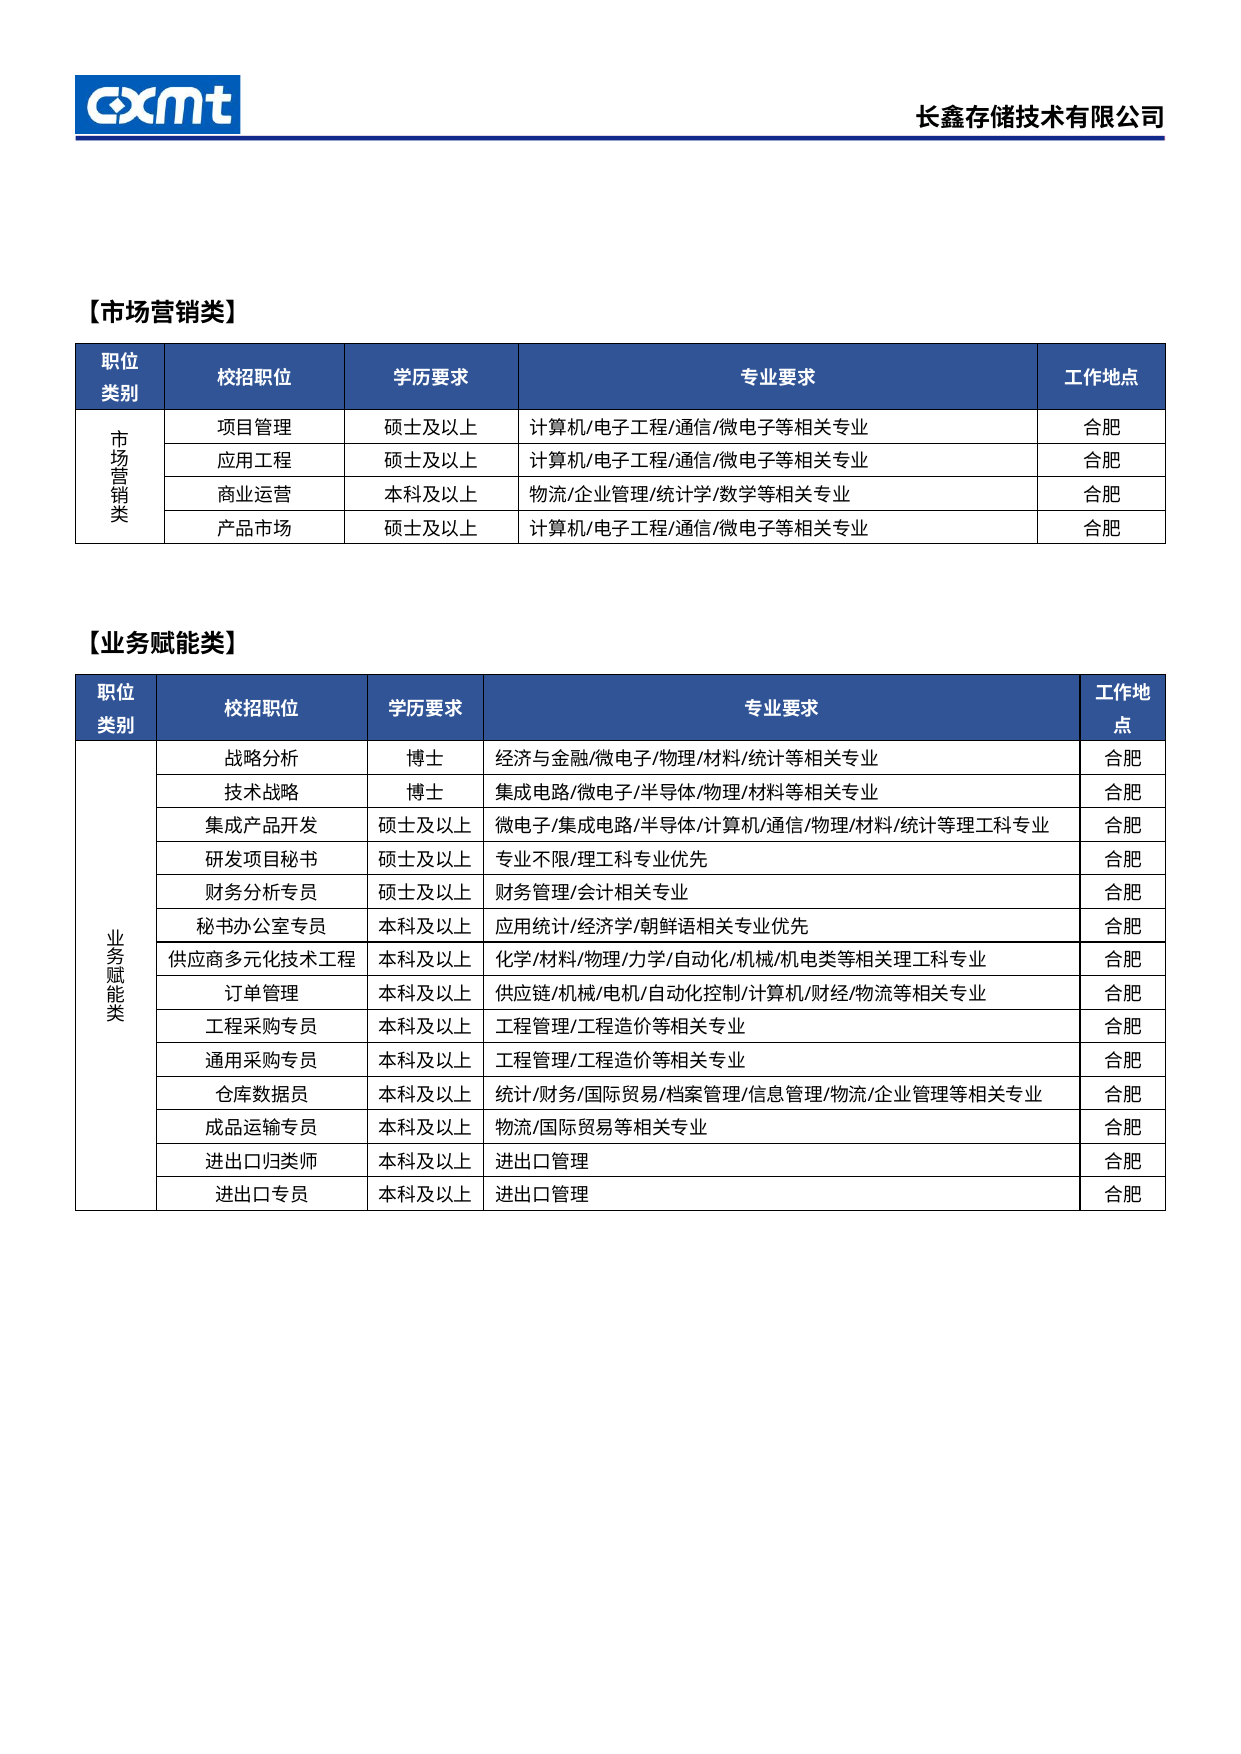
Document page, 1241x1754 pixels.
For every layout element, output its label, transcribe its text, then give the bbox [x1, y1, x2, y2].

table_header 工作地点 [1038, 344, 1165, 409]
table_cell 本科及以上 [368, 909, 483, 941]
table_cell 供应商多元化技术工程 [157, 943, 367, 975]
table_cell 进出口管理 [484, 1144, 1079, 1176]
table_cell 合肥 [1081, 1010, 1165, 1042]
table_cell 业务赋能类 [76, 741, 156, 1210]
table_cell 战略分析 [157, 741, 367, 774]
table_cell 合肥 [1081, 1077, 1165, 1109]
table_cell 本科及以上 [368, 1077, 483, 1109]
table_cell 合肥 [1081, 1177, 1165, 1210]
table_cell 本科及以上 [345, 477, 518, 509]
table_cell 产品市场 [165, 511, 344, 543]
table_cell 进出口管理 [484, 1177, 1079, 1210]
table_cell 合肥 [1081, 741, 1165, 774]
table_cell 硕士及以上 [345, 444, 518, 476]
table_cell 研发项目秘书 [157, 842, 367, 874]
table_header 工作地点 [1081, 675, 1165, 740]
table_cell 技术战略 [157, 775, 367, 807]
table_cell 化学/材料/物理/力学/自动化/机械/机电类等相关理工科专业 [484, 943, 1079, 975]
table_cell 本科及以上 [368, 943, 483, 975]
table_header 职位 类别 [76, 675, 156, 740]
table_cell 供应链/机械/电机/自动化控制/计算机/财经/物流等相关专业 [484, 976, 1079, 1008]
table_cell 本科及以上 [368, 1144, 483, 1176]
table_cell 硕士及以上 [368, 808, 483, 841]
table_header 专业要求 [484, 675, 1079, 740]
table_cell 应用工程 [165, 444, 344, 476]
table_cell 本科及以上 [368, 1043, 483, 1076]
table_cell 集成产品开发 [157, 808, 367, 841]
table_cell 本科及以上 [368, 1010, 483, 1042]
table_header 校招职位 [157, 675, 367, 740]
table_cell 仓库数据员 [157, 1077, 367, 1109]
table_cell 合肥 [1081, 842, 1165, 874]
table_cell 通用采购专员 [157, 1043, 367, 1076]
table_cell 合肥 [1081, 775, 1165, 807]
table_cell 成品运输专员 [157, 1110, 367, 1143]
table_cell 合肥 [1081, 976, 1165, 1008]
table_cell 本科及以上 [368, 1177, 483, 1210]
table_cell 物流/企业管理/统计学/数学等相关专业 [519, 477, 1037, 509]
table_cell 应用统计/经济学/朝鲜语相关专业优先 [484, 909, 1079, 941]
table_cell 项目管理 [165, 410, 344, 442]
table_cell 计算机/电子工程/通信/微电子等相关专业 [519, 511, 1037, 543]
table_cell 集成电路/微电子/半导体/物理/材料等相关专业 [484, 775, 1079, 807]
table_cell 硕士及以上 [368, 842, 483, 874]
table_cell 合肥 [1038, 477, 1165, 509]
table_cell 财务分析专员 [157, 875, 367, 908]
table_cell 合肥 [1081, 808, 1165, 841]
table_header 校招职位 [165, 344, 344, 409]
table_cell 合肥 [1081, 909, 1165, 941]
table_cell 统计/财务/国际贸易/档案管理/信息管理/物流/企业管理等相关专业 [484, 1077, 1079, 1109]
table_header 职位 类别 [76, 344, 164, 409]
table_cell 合肥 [1038, 444, 1165, 476]
table_cell 本科及以上 [368, 1110, 483, 1143]
table_header 学历要求 [368, 675, 483, 740]
table_cell 硕士及以上 [345, 511, 518, 543]
table_cell 专业不限/理工科专业优先 [484, 842, 1079, 874]
table_cell 本科及以上 [368, 976, 483, 1008]
table_cell 工程管理/工程造价等相关专业 [484, 1010, 1079, 1042]
table_cell 合肥 [1081, 1144, 1165, 1176]
table_cell 硕士及以上 [368, 875, 483, 908]
table_cell 合肥 [1038, 511, 1165, 543]
table_header 学历要求 [345, 344, 518, 409]
table_cell 物流/国际贸易等相关专业 [484, 1110, 1079, 1143]
table_cell 合肥 [1081, 1043, 1165, 1076]
table_cell 工程管理/工程造价等相关专业 [484, 1043, 1079, 1076]
table_header 专业要求 [519, 344, 1037, 409]
table_cell 合肥 [1081, 875, 1165, 908]
text 【市场营销类】 [75, 278, 1165, 343]
table_cell 计算机/电子工程/通信/微电子等相关专业 [519, 444, 1037, 476]
table_cell 经济与金融/微电子/物理/材料/统计等相关专业 [484, 741, 1079, 774]
table_cell 博士 [368, 741, 483, 774]
table_cell 商业运营 [165, 477, 344, 509]
table_cell 进出口专员 [157, 1177, 367, 1210]
table_cell 合肥 [1081, 943, 1165, 975]
picture [75, 75, 1166, 141]
table_cell 订单管理 [157, 976, 367, 1008]
table_cell 计算机/电子工程/通信/微电子等相关专业 [519, 410, 1037, 442]
table_cell 财务管理/会计相关专业 [484, 875, 1079, 908]
table_cell 合肥 [1038, 410, 1165, 442]
table_cell 进出口归类师 [157, 1144, 367, 1176]
table_cell 微电子/集成电路/半导体/计算机/通信/物理/材料/统计等理工科专业 [484, 808, 1079, 841]
text 【业务赋能类】 [75, 609, 1165, 674]
table_cell 秘书办公室专员 [157, 909, 367, 941]
table_cell 市场营销类 [76, 410, 164, 543]
table_cell 博士 [368, 775, 483, 807]
table_cell 合肥 [1081, 1110, 1165, 1143]
table_cell 硕士及以上 [345, 410, 518, 442]
table_cell 工程采购专员 [157, 1010, 367, 1042]
